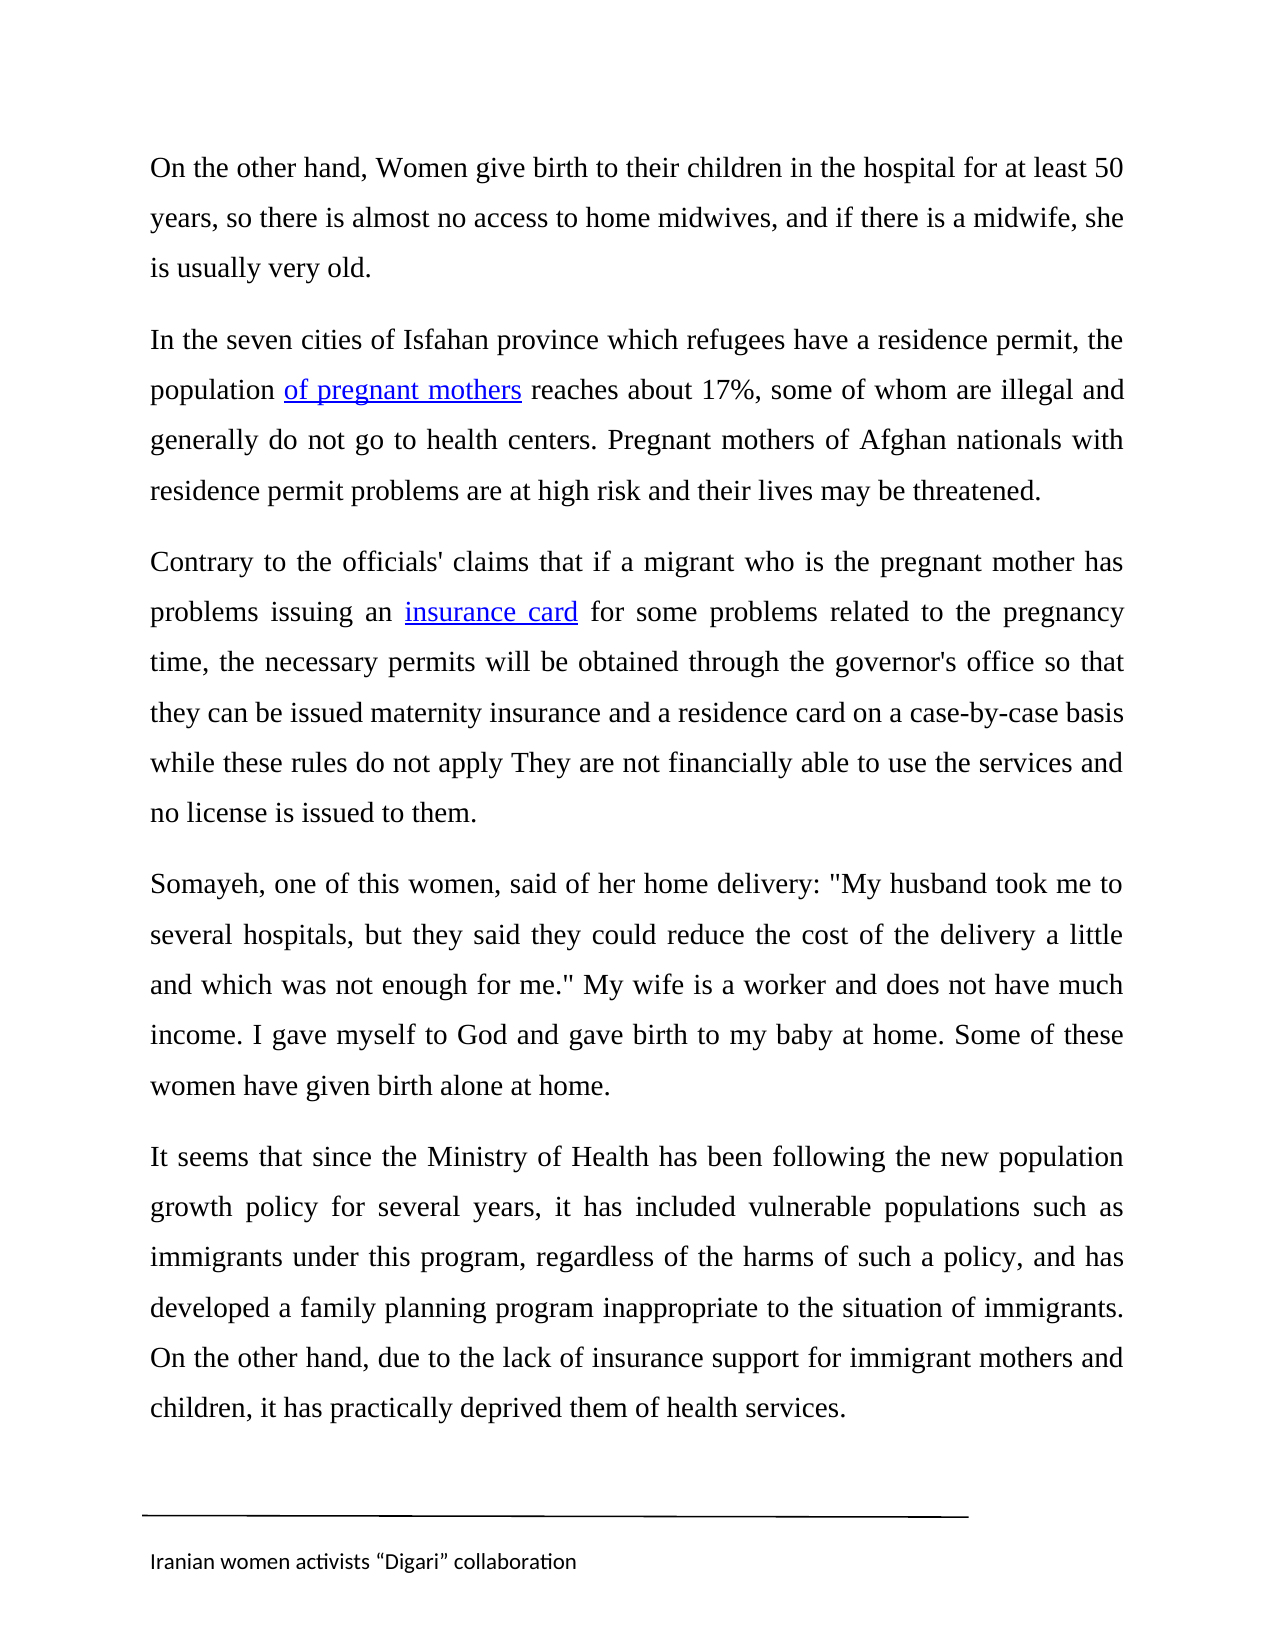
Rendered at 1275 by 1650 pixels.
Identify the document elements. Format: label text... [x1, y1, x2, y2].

text Somayeh, one of this women, said of her home delivery: "My husband took me to several hospitals, but they said they could reduce the cost of the delivery a little and which was not enough for me." My wife is a worker and does not have much income. I gave myself to God and gave birth to my baby at home. Some of these women have given birth alone at home. [150, 867, 1125, 1101]
text It seems that since the Ministry of Health has been following the new population growth policy for several years, it has included vulnerable populations such as immigrants under this program, regardless of the harms of such a policy, and has developed a family planning program inappropriate to the situation of immigrants. On the other hand, due to the lack of insurance support for immigrant mothers and children, it has practically deprived them of health services. [150, 1139, 1125, 1424]
text Contrary to the officials' claims that if a migrant who is the pregnant mother has problems issuing an insurance card for some problems related to the pregnancy time, the necessary permits will be obtained through the governor's office so that they can be issued maternity insurance and a residence card on a case-by-case basis while these rules do not apply They are not financially able to use the services and no license is issued to them. [150, 544, 1125, 829]
text In the seven cities of Isfahan province which refugees have a residence permit, the population of pregnant mothers reaches about 17%, some of whom are illegal and generally do not go to health centers. Pregnant mothers of Afghan nationals with residence permit problems are at high risk and their lives may be threatened. [150, 322, 1125, 506]
text On the other hand, Women give birth to their children in the hospital for at least 50 years, so there is almost no access to home midwives, and if there is a midwife, she is usually very old. [150, 150, 1125, 284]
